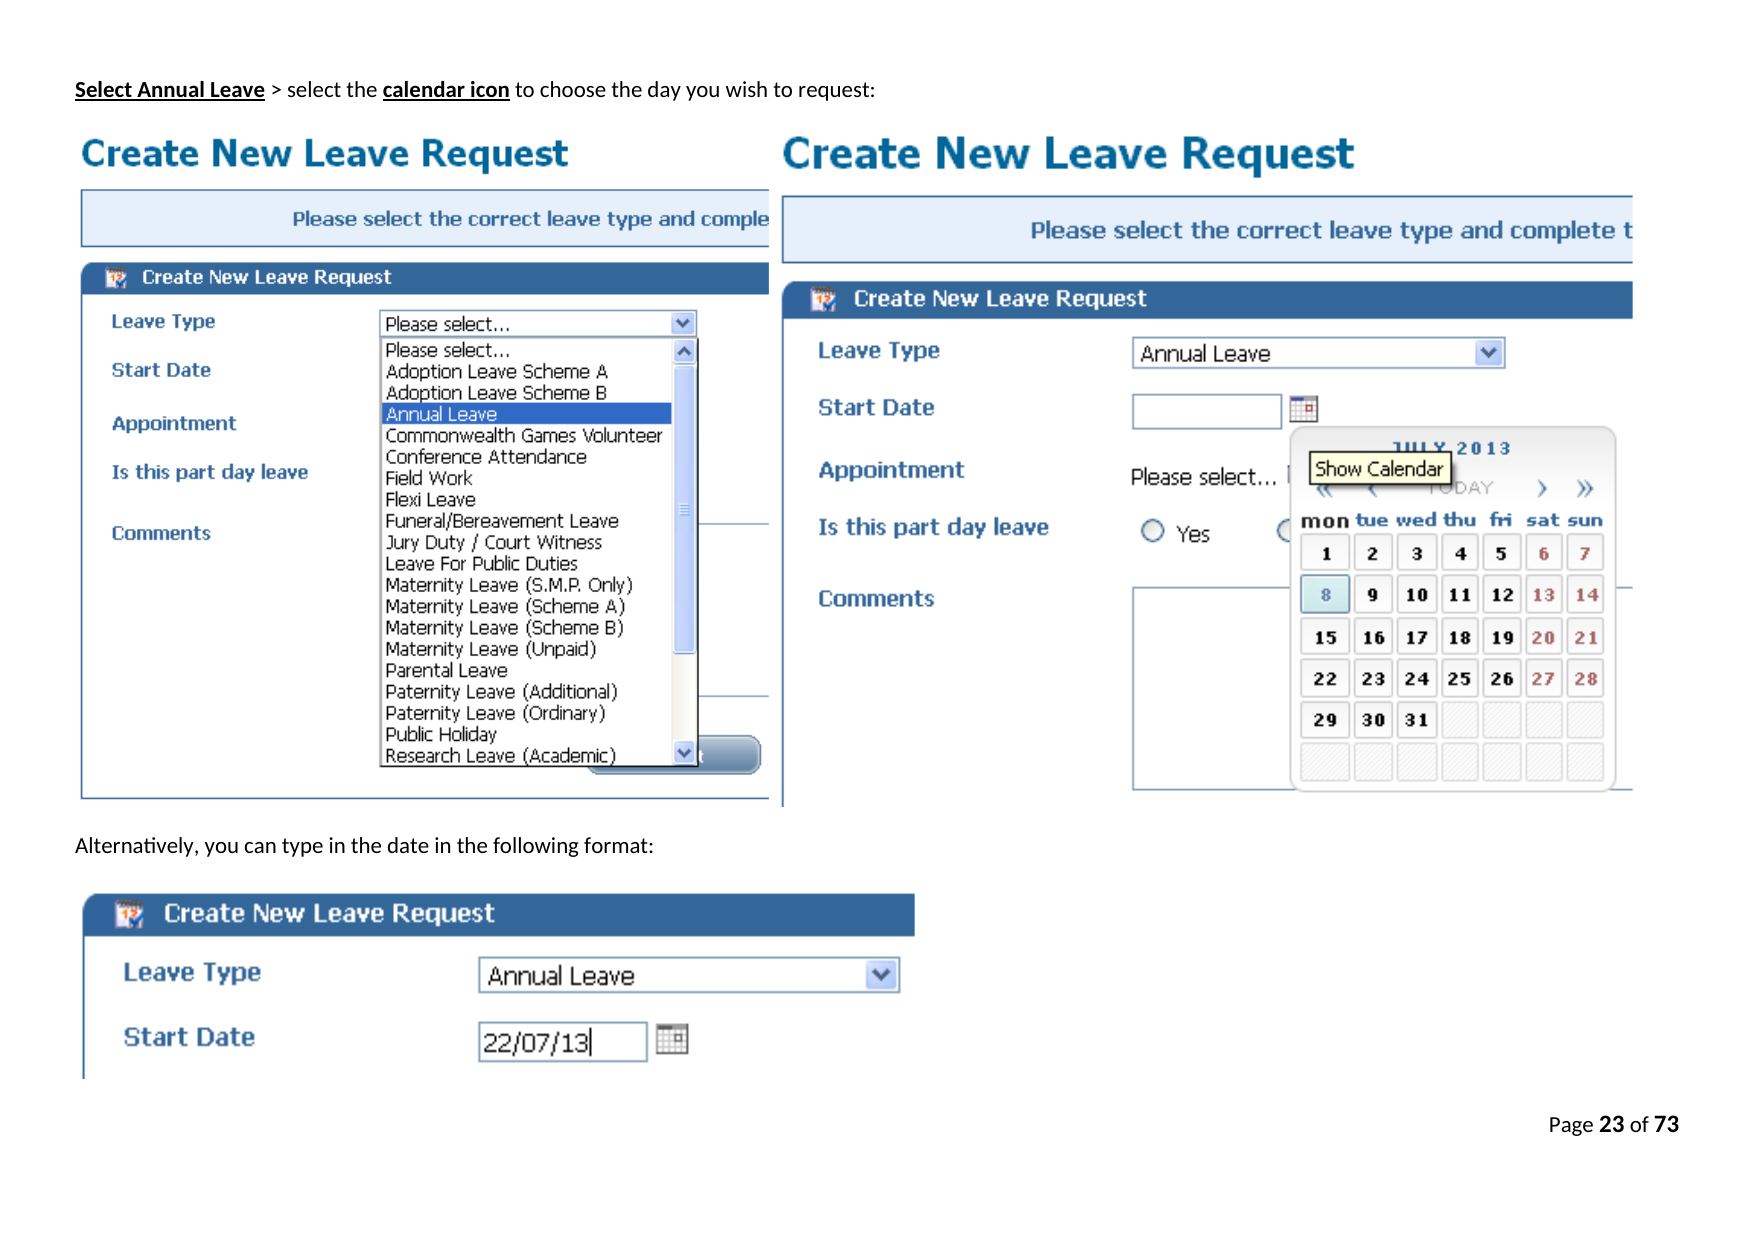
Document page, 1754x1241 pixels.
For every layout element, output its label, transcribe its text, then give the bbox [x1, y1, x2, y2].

picture [75, 128, 1633, 807]
text Alternatively, you can type in the date in the following format: [75, 832, 1679, 859]
text Select Annual Leave > select the calendar icon to choose the day you wish to request: [75, 75, 1679, 103]
picture [75, 884, 915, 1079]
